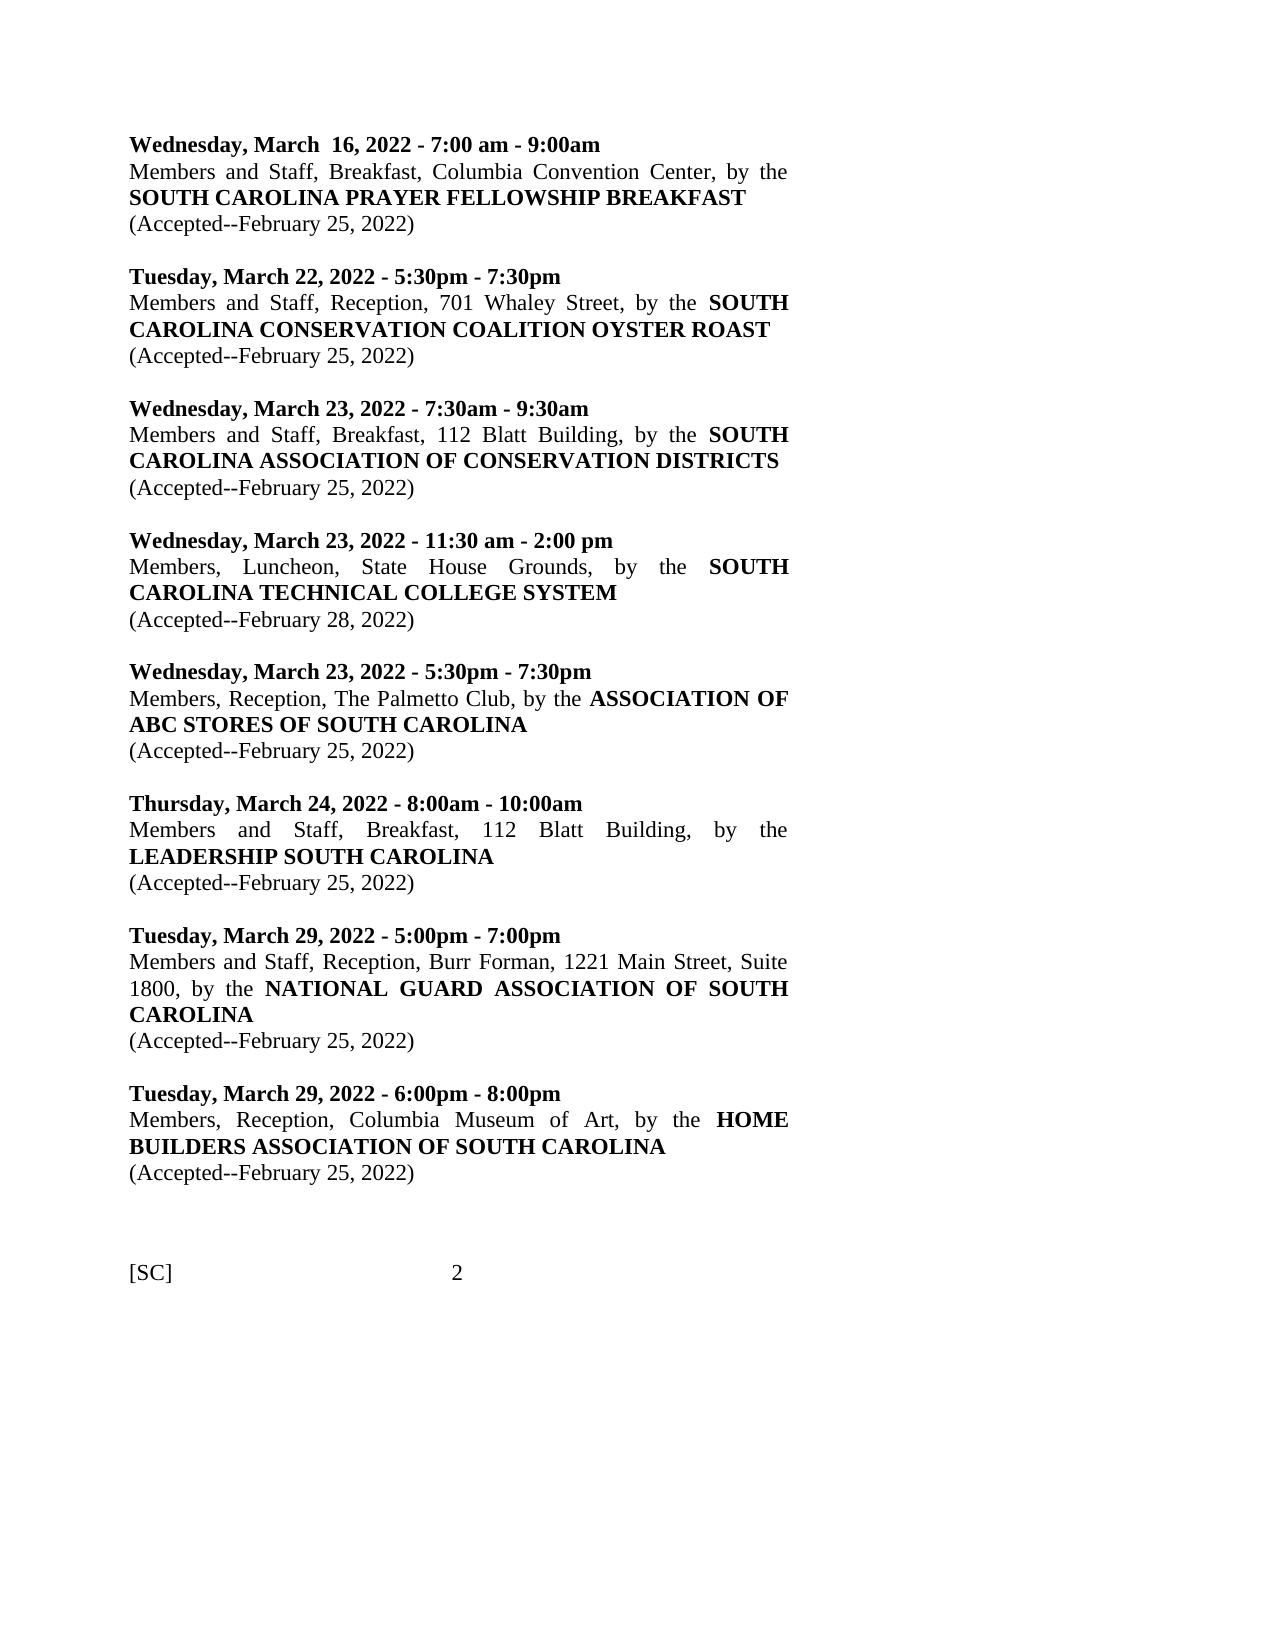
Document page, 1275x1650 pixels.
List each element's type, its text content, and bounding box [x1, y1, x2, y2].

text Tuesday, March 22, 2022 - 5:30pm - 7:30pm [129, 263, 789, 289]
text (Accepted--February 25, 2022) [129, 737, 789, 764]
text Members and Staff, Reception, Burr Forman, 1221 Main Street, Suite 1800, by the NATIONAL GUARD ASSOCIATION OF SOUTH CAROLINA [129, 948, 789, 1027]
text Wednesday, March 16, 2022 - 7:00 am - 9:00am [129, 131, 789, 158]
text Members and Staff, Breakfast, 112 Blatt Building, by the LEADERSHIP SOUTH CAROLINA [129, 817, 789, 869]
text Members, Reception, Columbia Museum of Art, by the HOME BUILDERS ASSOCIATION OF SOUTH CAROLINA [129, 1106, 789, 1159]
text Members and Staff, Breakfast, 112 Blatt Building, by the SOUTH CAROLINA ASSOCIATION OF CONSERVATION DISTRICTS [129, 421, 789, 474]
text (Accepted--February 25, 2022) [129, 1159, 789, 1186]
text Members and Staff, Reception, 701 Whaley Street, by the SOUTH CAROLINA CONSERVATION COALITION OYSTER ROAST [129, 289, 789, 342]
text Wednesday, March 23, 2022 - 11:30 am - 2:00 pm [129, 527, 789, 553]
text Members, Reception, The Palmetto Club, by the ASSOCIATION OF ABC STORES OF SOUTH CAROLINA [129, 685, 789, 737]
text (Accepted--February 25, 2022) [129, 210, 789, 237]
text Thursday, March 24, 2022 - 8:00am - 10:00am [129, 790, 789, 817]
text (Accepted--February 25, 2022) [129, 869, 789, 896]
text Members, Luncheon, State House Grounds, by the SOUTH CAROLINA TECHNICAL COLLEGE SYSTEM [129, 553, 789, 606]
text (Accepted--February 25, 2022) [129, 474, 789, 500]
text (Accepted--February 28, 2022) [129, 606, 789, 632]
text Wednesday, March 23, 2022 - 5:30pm - 7:30pm [129, 658, 789, 685]
text Members and Staff, Breakfast, Columbia Convention Center, by the SOUTH CAROLINA PRAYER FELLOWSHIP BREAKFAST [129, 158, 789, 210]
text (Accepted--February 25, 2022) [129, 1027, 789, 1054]
text Tuesday, March 29, 2022 - 5:00pm - 7:00pm [129, 922, 789, 948]
text Wednesday, March 23, 2022 - 7:30am - 9:30am [129, 395, 789, 421]
text Tuesday, March 29, 2022 - 6:00pm - 8:00pm [129, 1080, 789, 1106]
text (Accepted--February 25, 2022) [129, 342, 789, 368]
